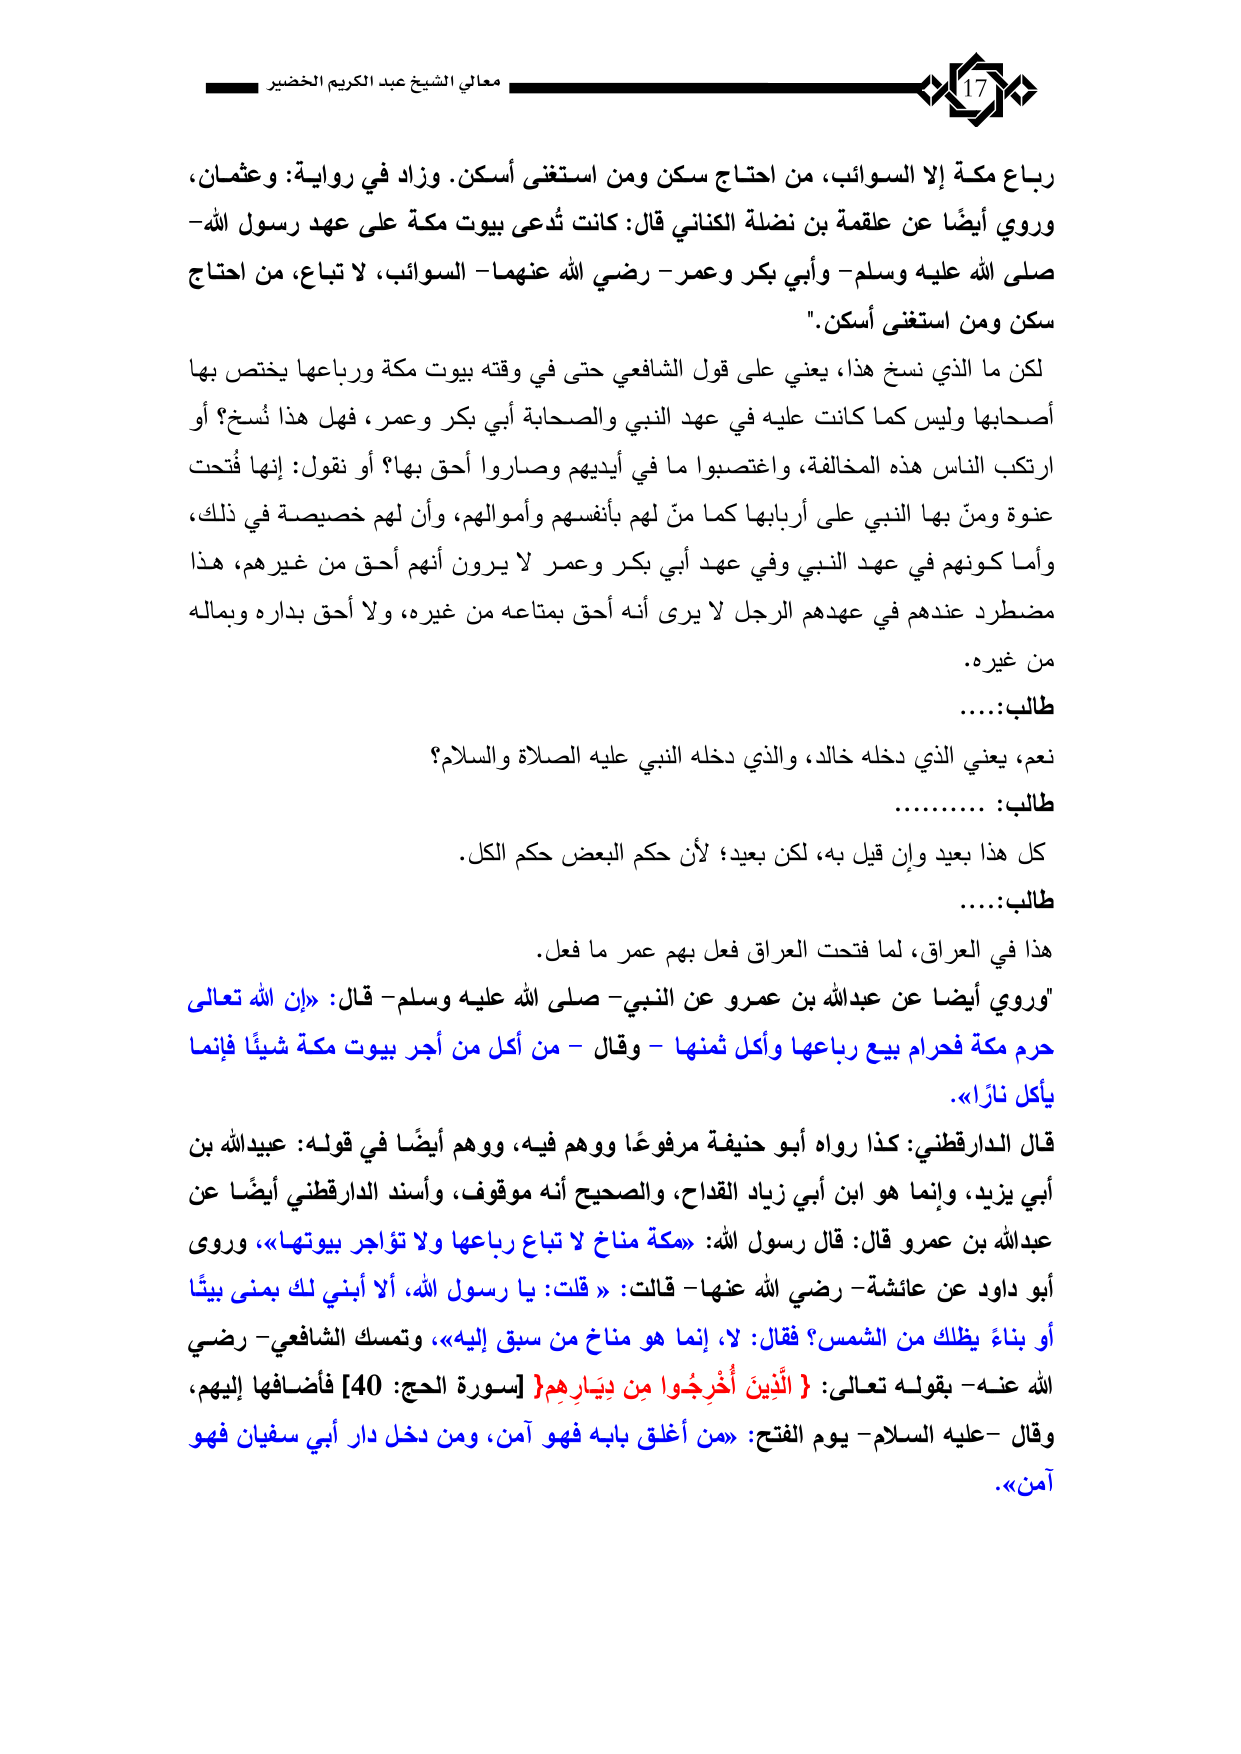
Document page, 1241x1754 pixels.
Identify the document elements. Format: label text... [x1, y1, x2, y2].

text طالب:.... [187, 682, 1053, 731]
text نعم، يعني الذي دخله خالد، والذي دخله النبي عليه الصلاة والسلام؟ [187, 731, 1053, 779]
text طالب:.... [187, 876, 1053, 925]
text ‏ لكن ما الذي نسخ هذا، يعني على قول الشافعي حتى في وقته بيوت مكة ورباعها يختص بها أصحابها وليس كما كانت عليه في عهد النبي والصحابة أبي بكر وعمر، فهل هذا نُسخ؟ أو ارتكب الناس هذه المخالفة، واغتصبوا ما في أيديهم وصاروا أحق بها؟ أو نقول: إنها فُتحت عنوة ومنّ بها النبي على أربابها كما منّ لهم بأنفسهم وأموالهم، وأن لهم خصيصة في ذلك، وأما كونهم في عهد النبي وفي عهد أبي بكر وعمر لا يرون أنهم أحق من غيرهم، هذا مضطرد عندهم في عهدهم الرجل لا يرى أنه أحق بمتاعه من غيره، ولا أحق بداره وبماله من غيره. [187, 344, 1053, 682]
text قال الدارقطني‏:‏ كذا رواه أبو حنيفة مرفوعًا ووهم فيه، ووهم أيضًا في قوله: عبيدالله بن أبي يزيد، وإنما هو ابن أبي زياد القداح، والصحيح أنه موقوف، وأسند الدارقطني أيضًا عن عبدالله بن عمرو قال: قال رسول الله‏:‏ «مكة مناخ لا تباع رباعها ولا تؤاجر بيوتها»، وروى أبو داود عن عائشة- رضي الله عنها- قالت‏:‏ « قلت: يا رسول الله، ألا أبني لك بمنى بيتًا أو بناءً يظلك من الشمس‏؟‏ فقال‏:‏ ‏لا، إنما هو مناخ من سبق إليه»، وتمسك الشافعي- رضي الله عنه- بقوله تعالى: { الَّذِينَ أُخْرِجُوا مِن دِيَارِهِم‏{ [سورة الحج‏:‏ 40‏]‏ فأضافها إليهم‏، وقال -عليه السلام- يوم الفتح‏:‏ «‏من أغلق بابه فهو آمن، ومن دخل دار أبي سفيان فهو آمن».‏‏ [187, 1119, 1053, 1507]
text طالب: .......... [187, 779, 1053, 828]
text كل هذا بعيد وإن قيل به، لكن بعيد؛ لأن حكم البعض حكم الكل. [187, 828, 1053, 876]
text هذا في العراق، لما فتحت العراق فعل بهم عمر ما فعل. [187, 925, 1053, 973]
text "وروي أيضا عن عبدالله بن عمرو عن النبي- صلى الله عليه وسلم- قال‏:‏ «إن الله تعالى حرم مكة فحرام بيع رباعها وأكل ثمنها - وقال - من أكل من أجر بيوت مكة شيئًا فإنما يأكل نارًا».‏ [187, 973, 1053, 1119]
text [187, 150, 1053, 344]
